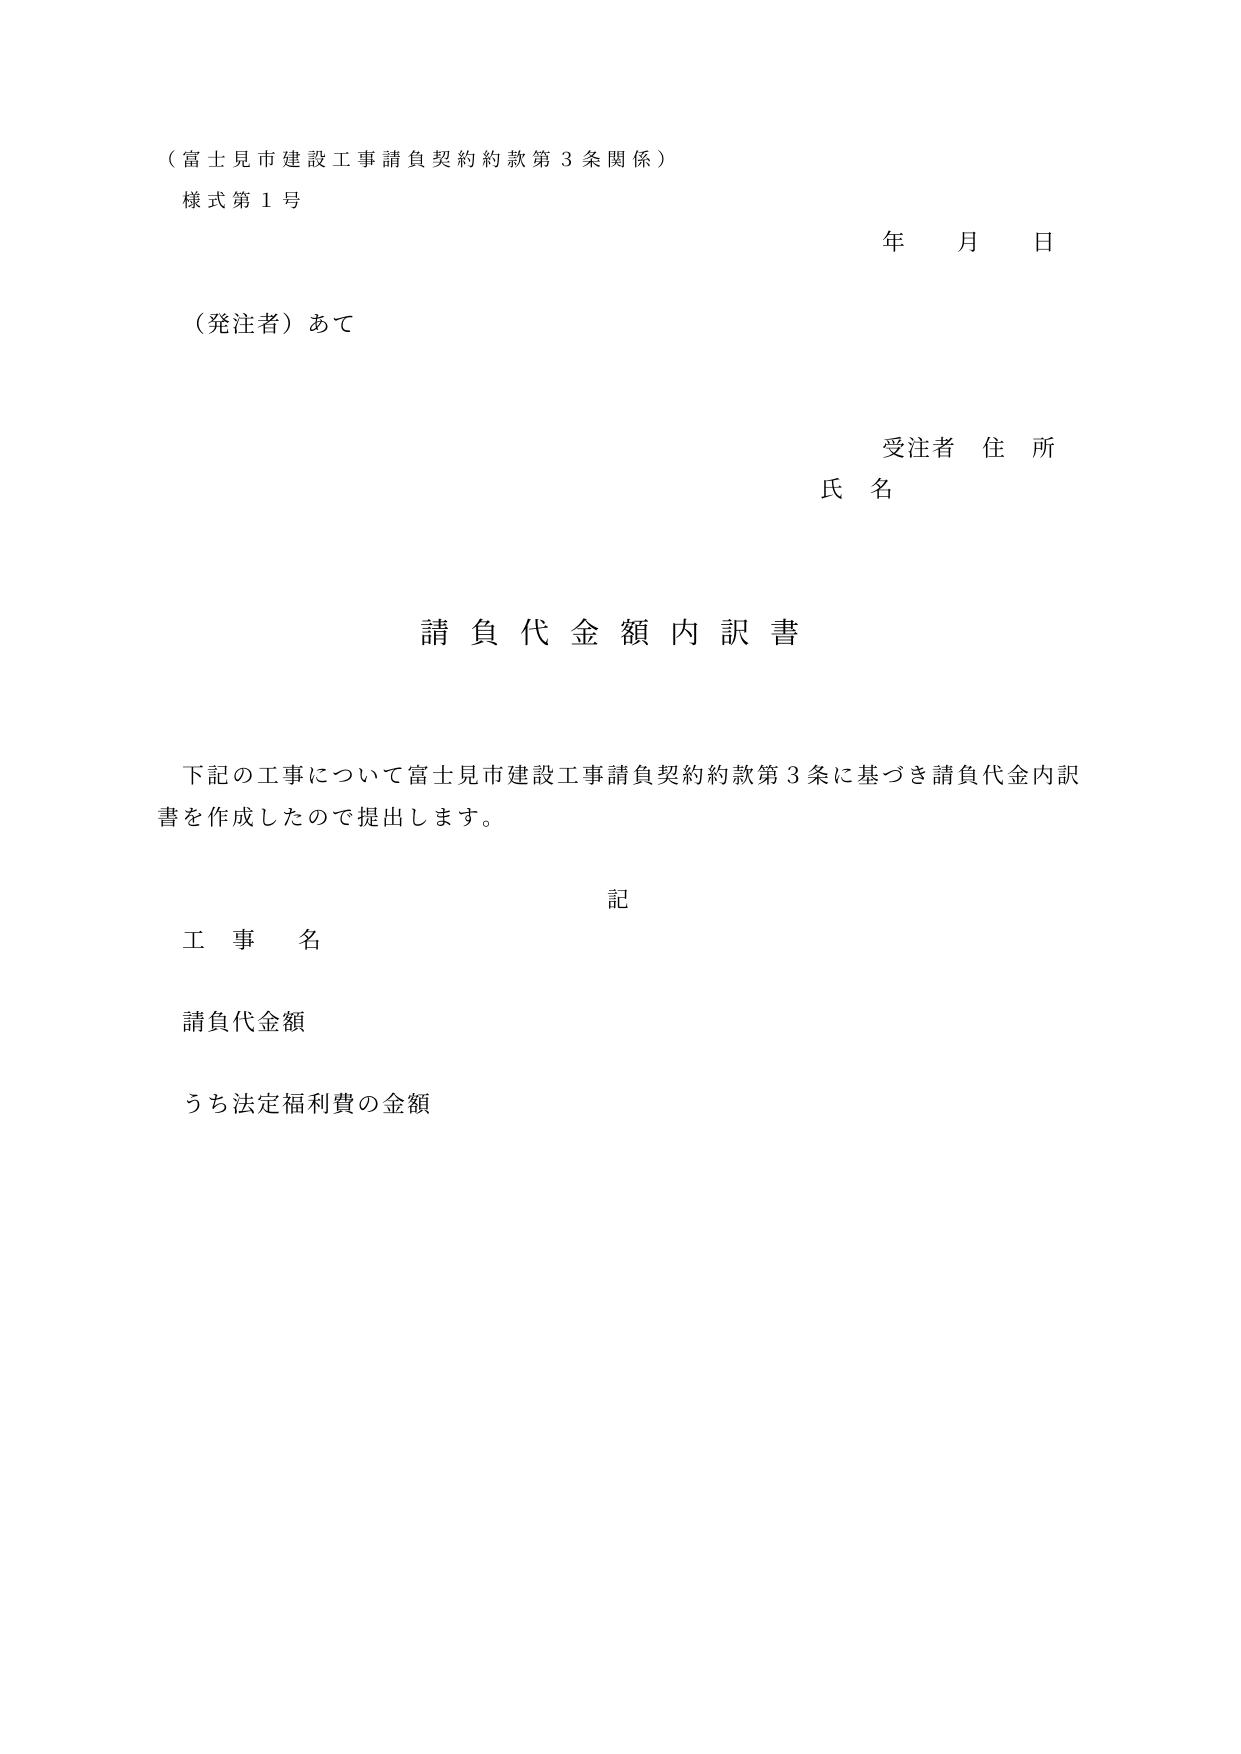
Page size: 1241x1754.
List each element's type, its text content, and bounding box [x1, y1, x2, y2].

text 下記の工事について富士見市建設工事請負契約約款第３条に基づき請負代金内訳書を作成したので提出します。 [158, 754, 1083, 836]
text 記 [158, 877, 1083, 918]
text 工事名 [158, 918, 1083, 959]
text 請負代金額内訳書 [158, 590, 1083, 672]
text 年 月 日 [158, 220, 1058, 261]
text 請負代金額 [158, 1000, 1083, 1041]
text （発注者）あて [158, 302, 1083, 343]
text （富士見市建設工事請負契約約款第３条関係） [158, 138, 1083, 179]
text 氏 名 [158, 467, 1058, 508]
text うち法定福利費の金額 [158, 1082, 1083, 1123]
text 様式第１号 [158, 179, 1083, 220]
text 受注者 住 所 [158, 426, 1058, 467]
